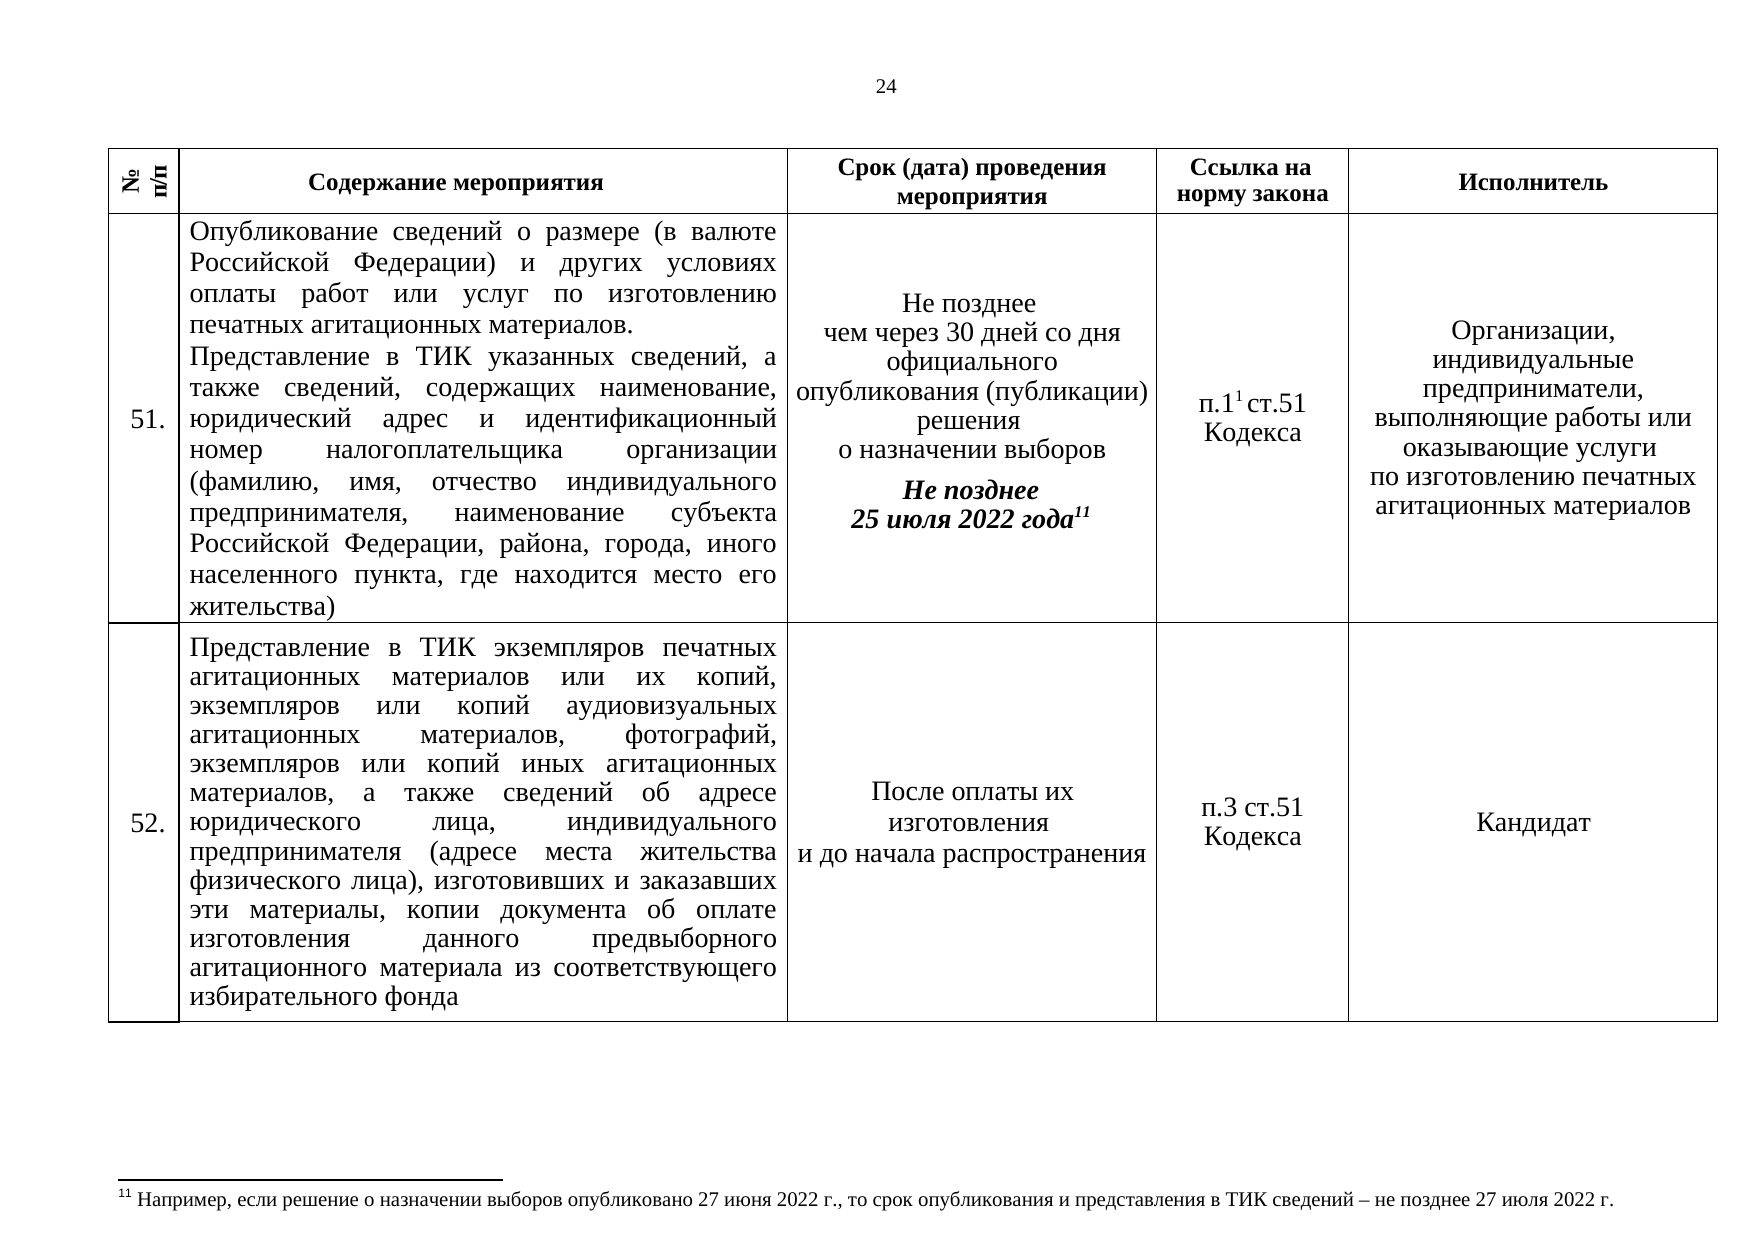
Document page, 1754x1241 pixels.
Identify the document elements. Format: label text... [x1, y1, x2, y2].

table_cell п.11 ст.51 Кодекса [1157, 214, 1348, 622]
table_cell [109, 214, 178, 622]
table_cell [109, 624, 178, 1021]
table_cell Представление в ТИК экземпляров печатных агитационных материалов или их копий, экземпляров или копий аудиовизуальных агитационных материалов, фотографий, экземпляров или копий иных агитационных материалов, а также сведений об адресе юридического лица, индивидуального предпринимателя (адресе места жительства физического лица), изготовивших и заказавших эти материалы, копии документа об оплате изготовления данного предвыборного агитационного материала из соответствующего избирательного фонда [180, 623, 787, 1021]
table_cell После оплаты их изготовления и до начала распространения [788, 623, 1156, 1021]
table_cell Кандидат [1349, 623, 1717, 1021]
table_header Содержание мероприятия [180, 149, 787, 213]
table_header № п/п [109, 149, 178, 213]
table_header Исполнитель [1349, 149, 1717, 213]
table_cell Организации, индивидуальные предприниматели, выполняющие работы или оказывающие услуги по изготовлению печатных агитационных материалов [1349, 214, 1717, 622]
table_header Ссылка на норму закона [1157, 149, 1348, 213]
table_cell п.3 ст.51 Кодекса [1157, 623, 1348, 1021]
table_cell Опубликование сведений о размере (в валюте Российской Федерации) и других условиях оплаты работ или услуг по изготовлению печатных агитационных материалов. Представление в ТИК указанных сведений, а также сведений, содержащих наименование, юридический адрес и идентификационный номер налогоплательщика организации (фамилию, имя, отчество индивидуального предпринимателя, наименование субъекта Российской Федерации, района, города, иного населенного пункта, где находится место его жительства) [180, 214, 787, 622]
table_cell Не позднее чем через 30 дней со дня официального опубликования (публикации) решения о назначении выборов Не позднее 25 июля 2022 года [788, 214, 1156, 622]
table_header Срок (дата) проведения мероприятия [788, 149, 1156, 213]
